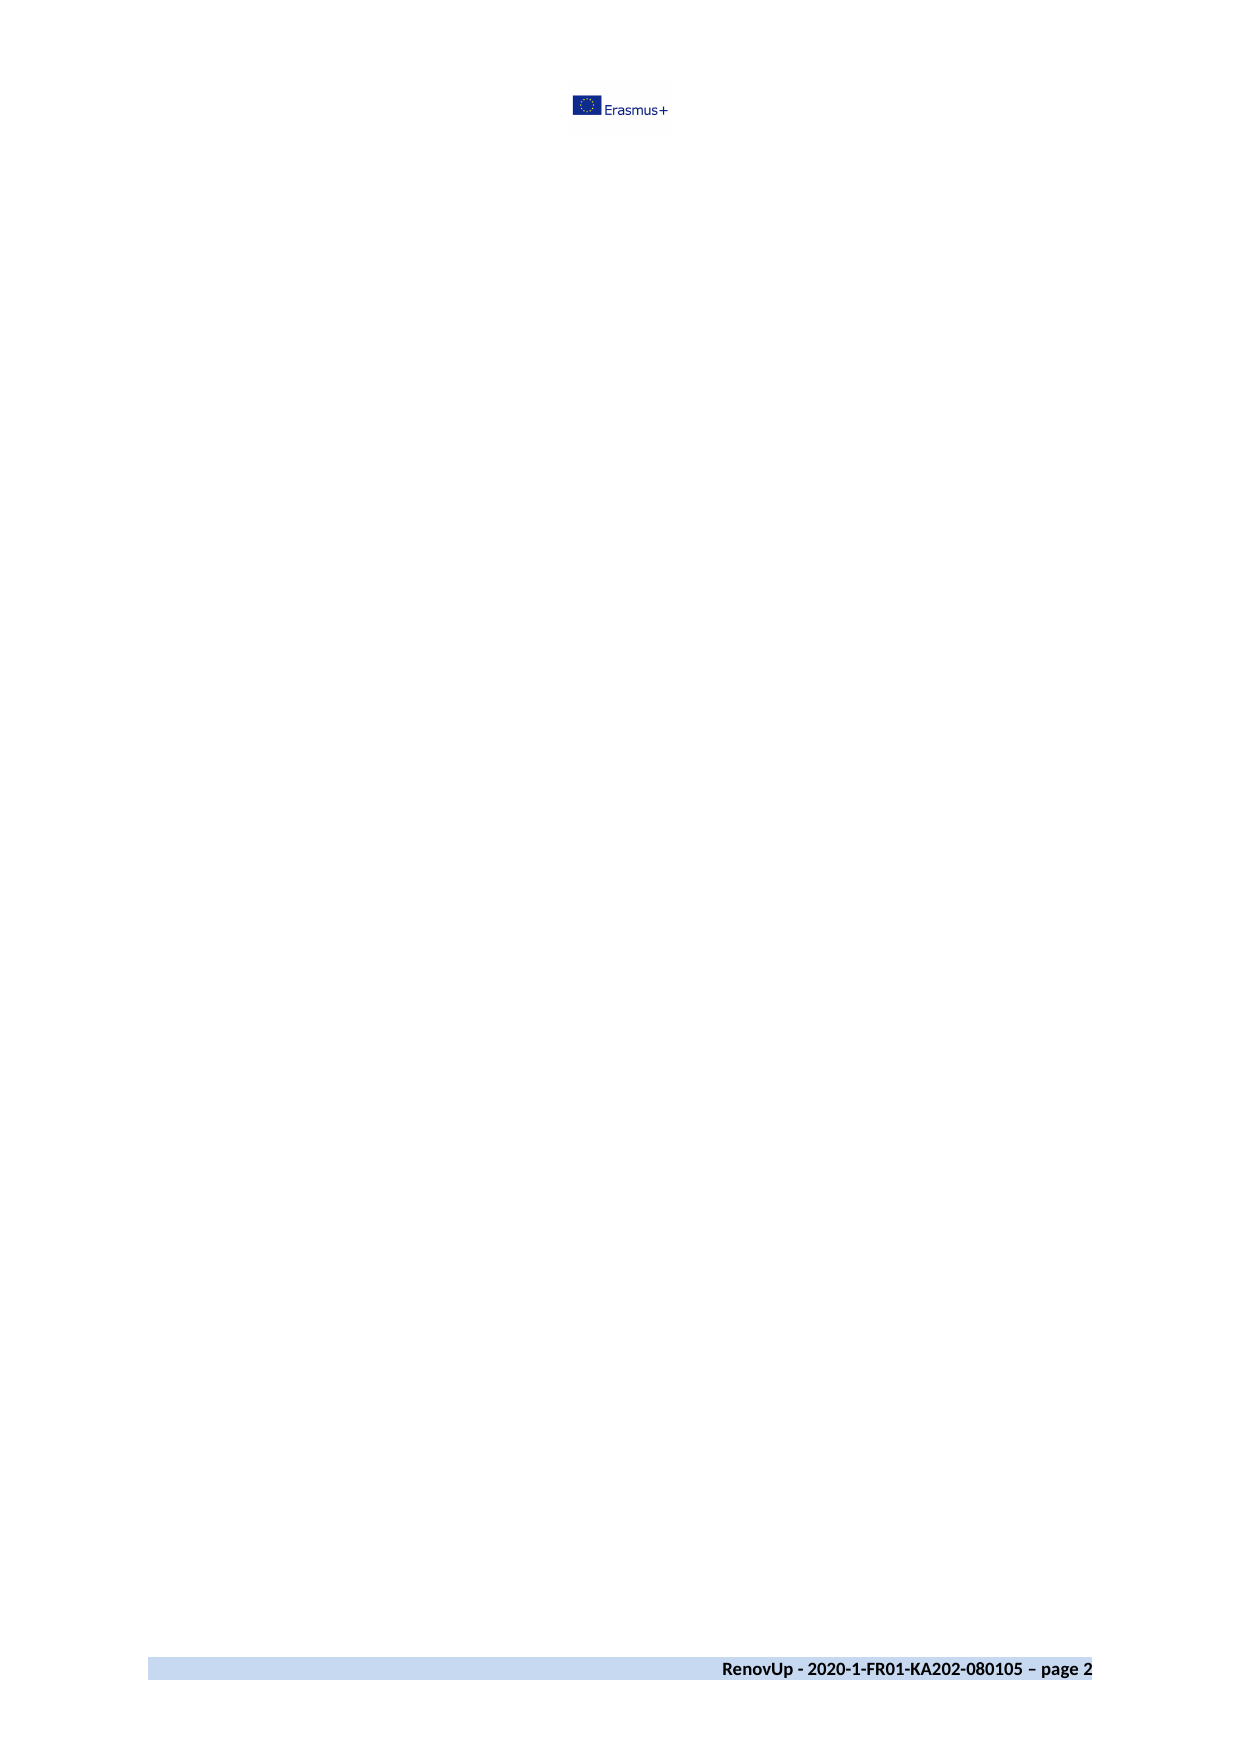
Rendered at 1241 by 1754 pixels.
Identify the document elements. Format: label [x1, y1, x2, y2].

picture [567, 75, 673, 135]
